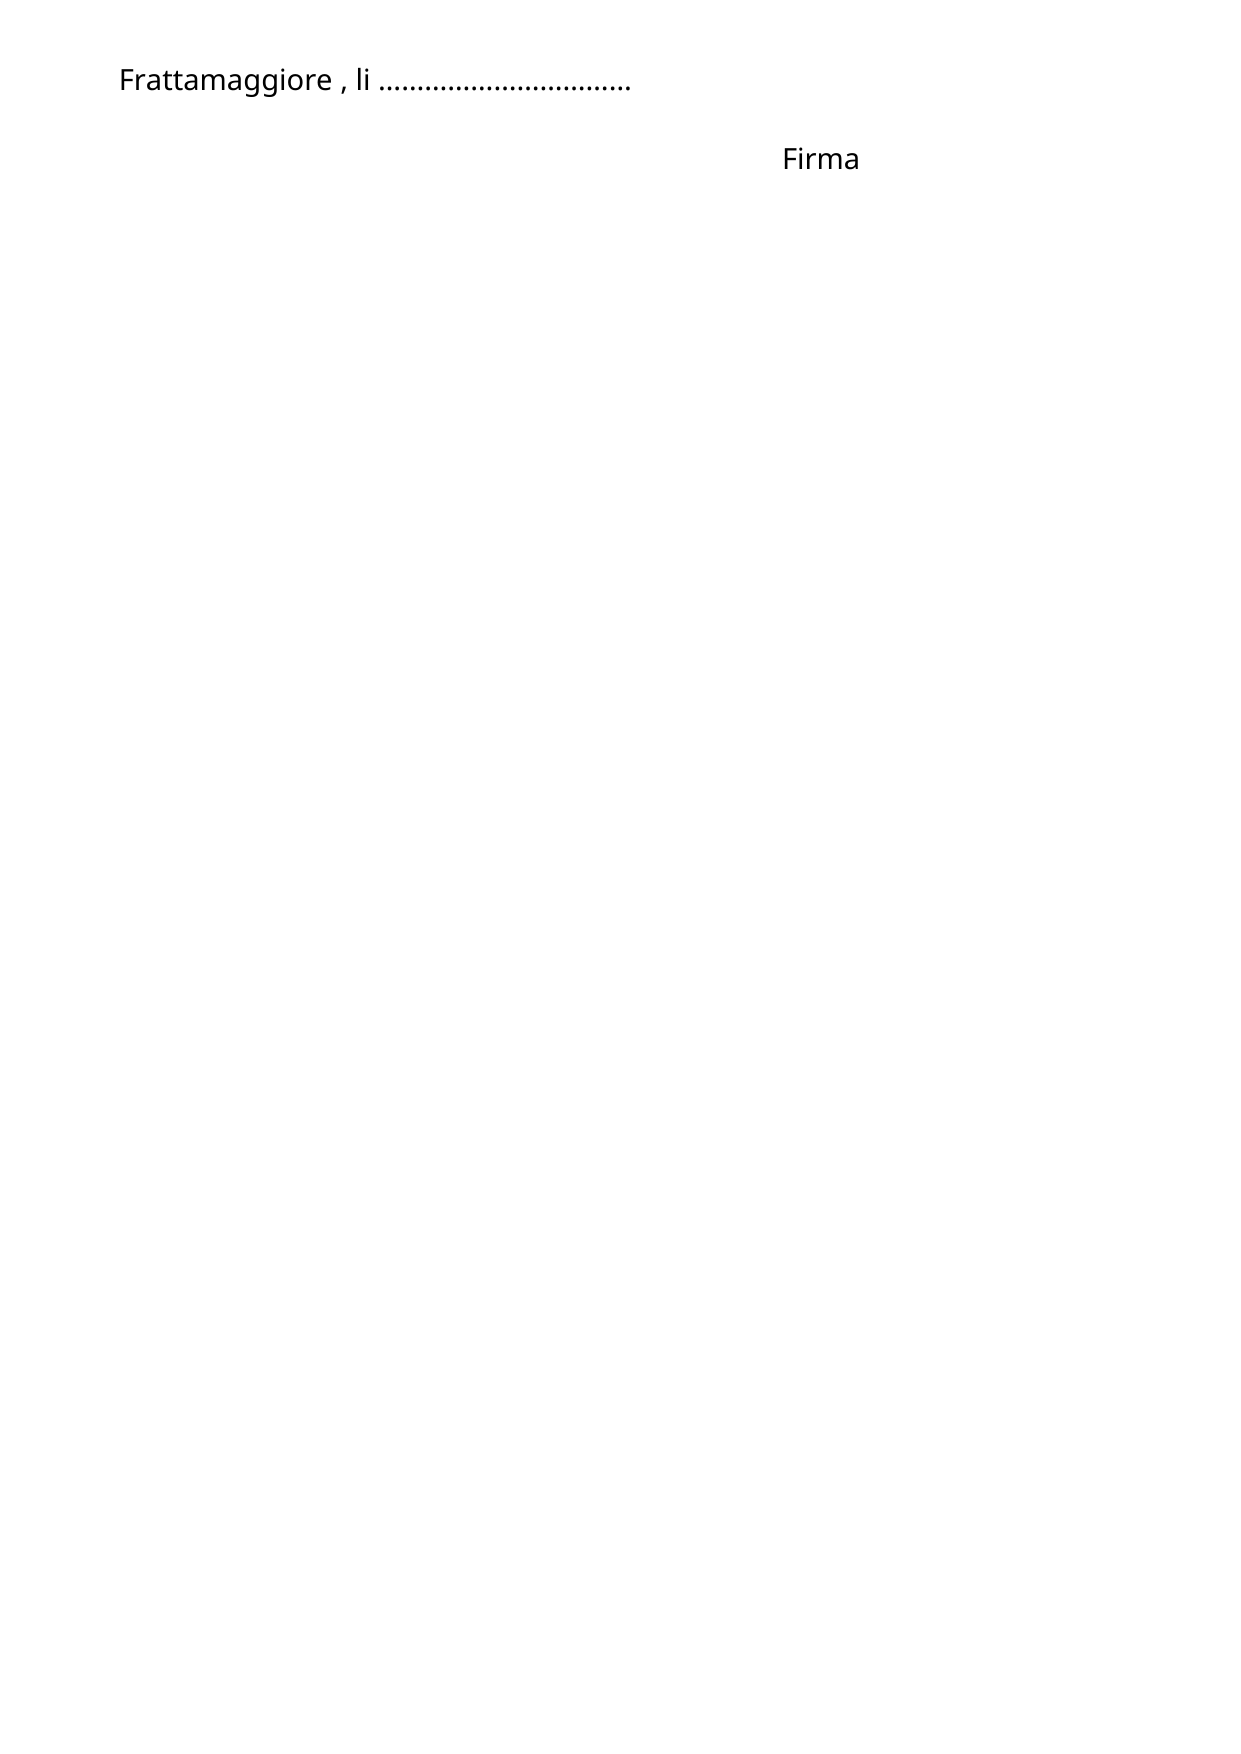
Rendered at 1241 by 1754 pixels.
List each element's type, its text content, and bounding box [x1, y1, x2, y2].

text Frattamaggiore , li …………………………… [118, 59, 1122, 99]
text Firma [118, 138, 1122, 178]
